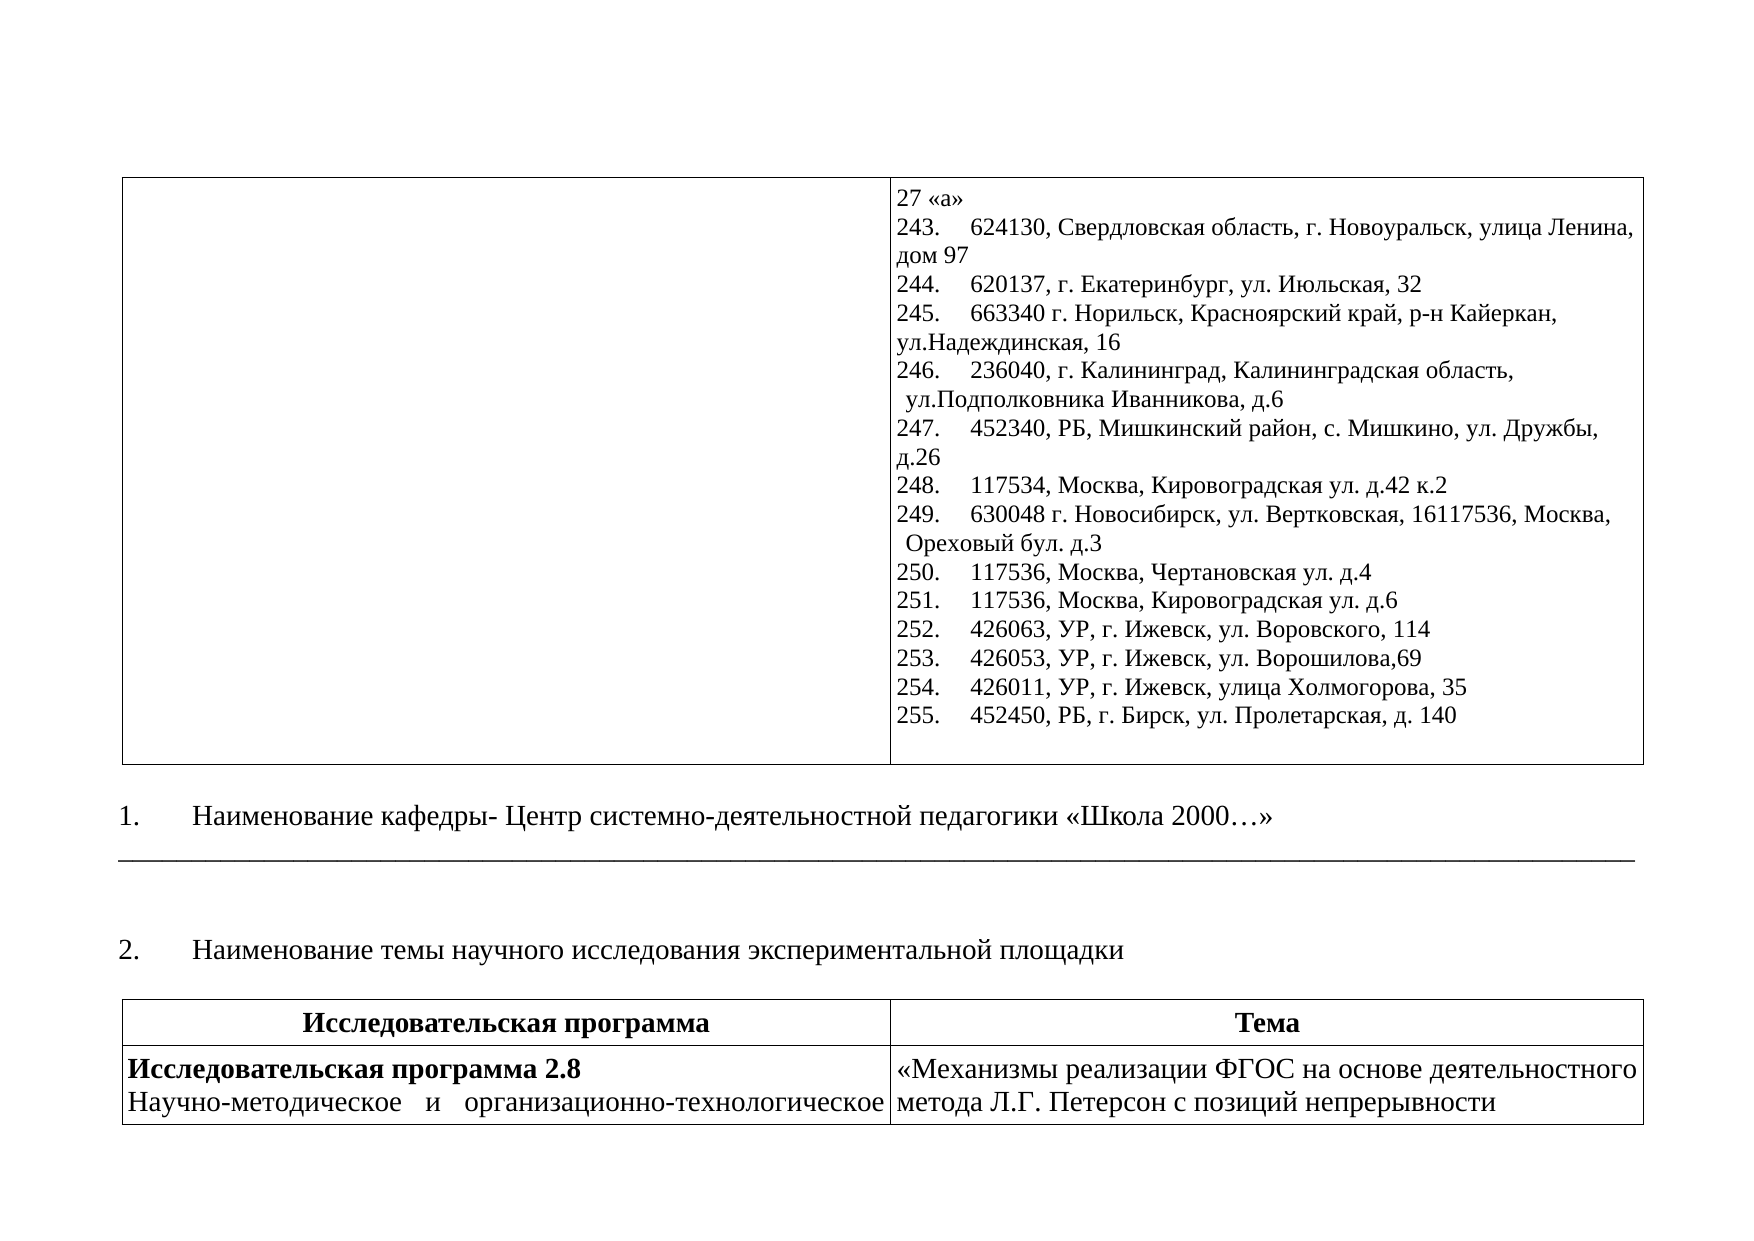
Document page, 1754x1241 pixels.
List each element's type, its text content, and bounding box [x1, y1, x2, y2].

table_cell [123, 1046, 890, 1123]
table_header Исследовательская программа [123, 1000, 890, 1044]
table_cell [891, 1046, 1643, 1123]
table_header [123, 178, 890, 764]
list Наименование темы научного исследования экспериментальной площадки [118, 932, 1636, 965]
table_header Тема [891, 1000, 1643, 1044]
list Наименование кафедры- Центр системно-деятельностной педагогики «Школа 2000…» [118, 798, 1636, 831]
text ________________________________________________________________________________________________________ [118, 831, 1636, 865]
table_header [891, 178, 1643, 764]
